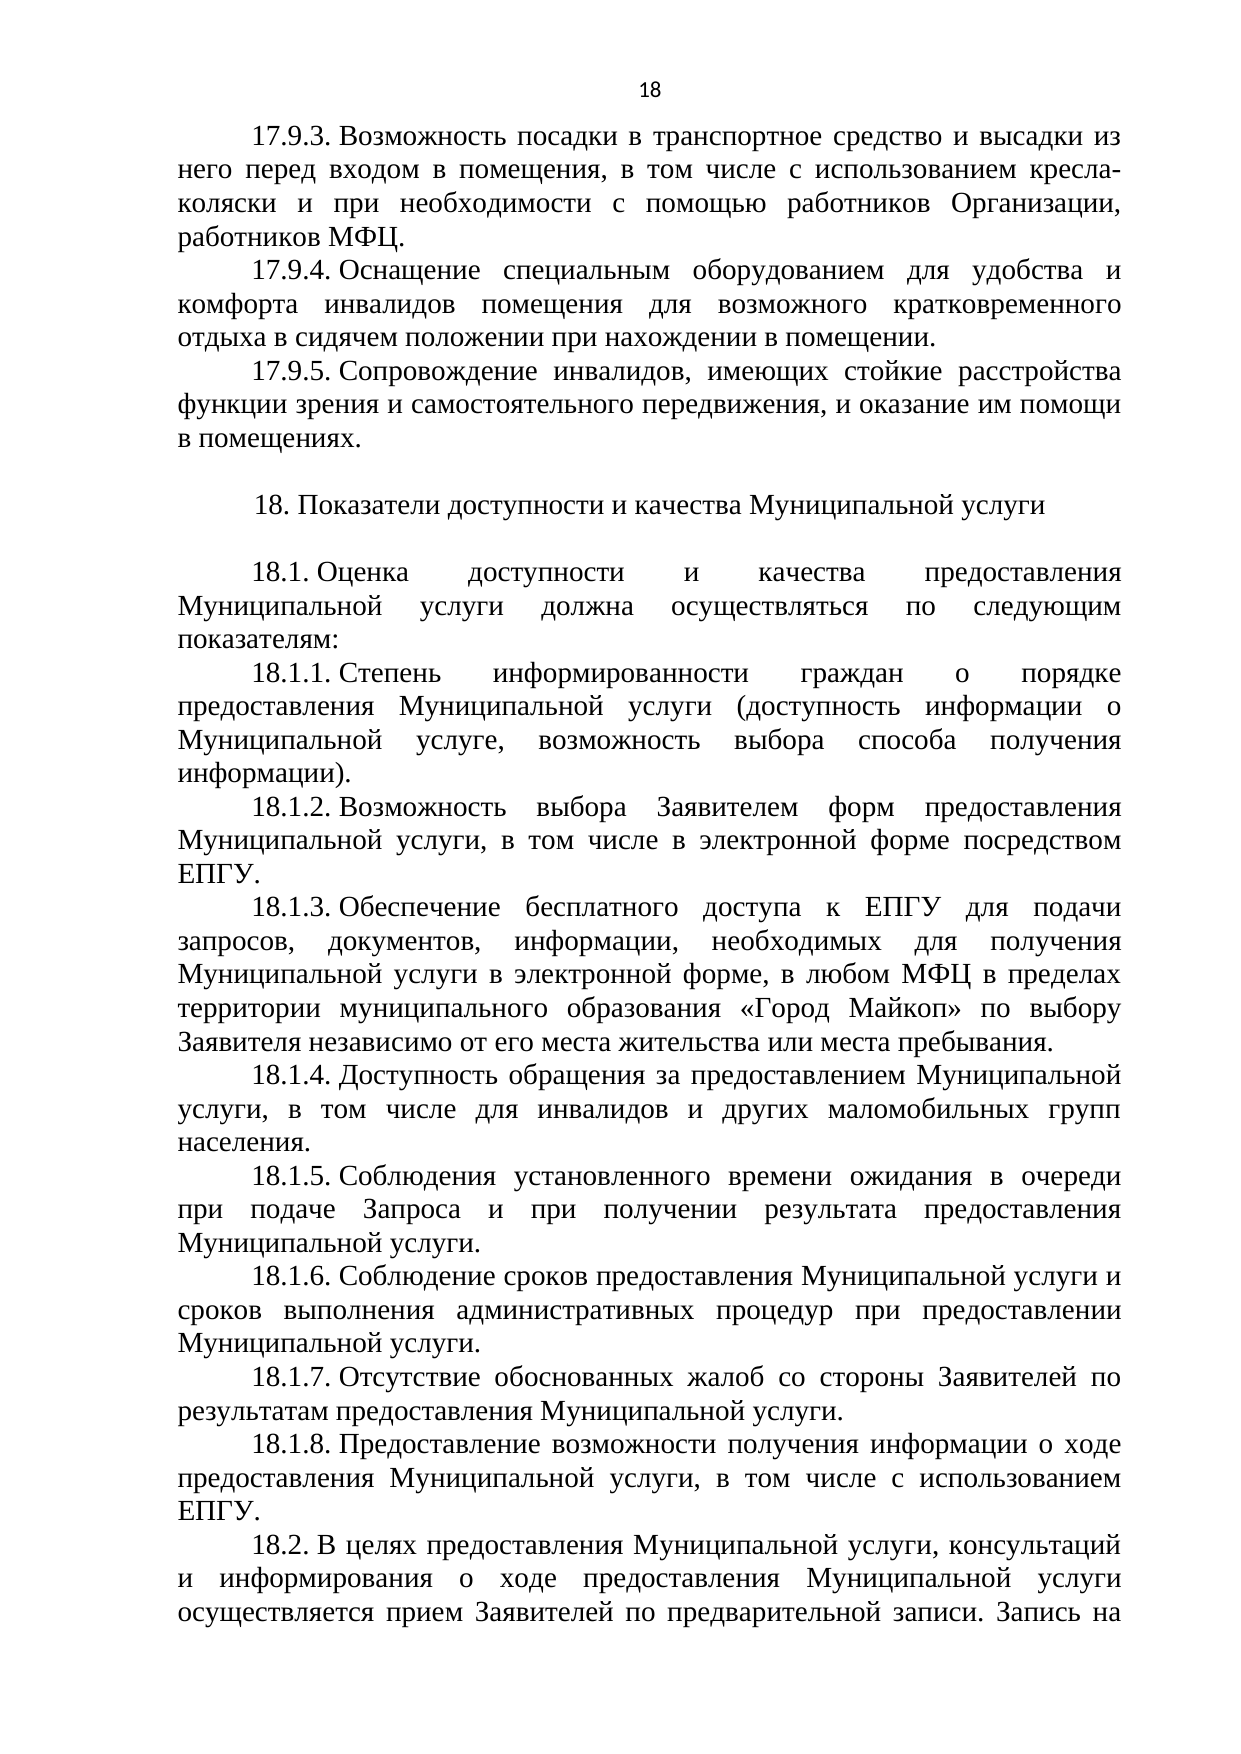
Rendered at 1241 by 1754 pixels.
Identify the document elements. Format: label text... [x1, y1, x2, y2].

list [177, 1527, 1122, 1627]
list Степень информированности граждан о порядке предоставления Муниципальной услуги (доступность информации о Муниципальной услуге, возможность выбора способа получения информации). [177, 655, 1122, 789]
list Соблюдения установленного времени ожидания в очереди при подаче Запроса и при получении результата предоставления Муниципальной услуги. [177, 1158, 1122, 1258]
list Возможность посадки в транспортное средство и высадки из него перед входом в помещения, в том числе с использованием кресла-коляски и при необходимости с помощью работников Организации, работников МФЦ. [177, 118, 1122, 252]
list Соблюдение сроков предоставления Муниципальной услуги и сроков выполнения административных процедур при предоставлении Муниципальной услуги. [177, 1258, 1122, 1359]
list Отсутствие обоснованных жалоб со стороны Заявителей по результатам предоставления Муниципальной услуги. [177, 1359, 1122, 1426]
list Оснащение специальным оборудованием для удобства и комфорта инвалидов помещения для возможного кратковременного отдыха в сидячем положении при нахождении в помещении. [177, 252, 1122, 353]
text Показатели доступности и качества Муниципальной услуги [177, 487, 1122, 521]
list Обеспечение бесплатного доступа к ЕПГУ для подачи запросов, документов, информации, необходимых для получения Муниципальной услуги в электронной форме, в любом МФЦ в пределах территории муниципального образования «Город Майкоп» по выбору Заявителя независимо от его места жительства или места пребывания. [177, 889, 1122, 1057]
list Предоставление возможности получения информации о ходе предоставления Муниципальной услуги, в том числе с использованием ЕПГУ. [177, 1426, 1122, 1527]
list Сопровождение инвалидов, имеющих стойкие расстройства функции зрения и самостоятельного передвижения, и оказание им помощи в помещениях. [177, 353, 1122, 453]
list Доступность обращения за предоставлением Муниципальной услуги, в том числе для инвалидов и других маломобильных групп населения. [177, 1057, 1122, 1158]
list Оценка доступности и качества предоставления Муниципальной услуги должна осуществляться по следующим показателям: [177, 554, 1122, 655]
list Возможность выбора Заявителем форм предоставления Муниципальной услуги, в том числе в электронной форме посредством ЕПГУ. [177, 789, 1122, 889]
